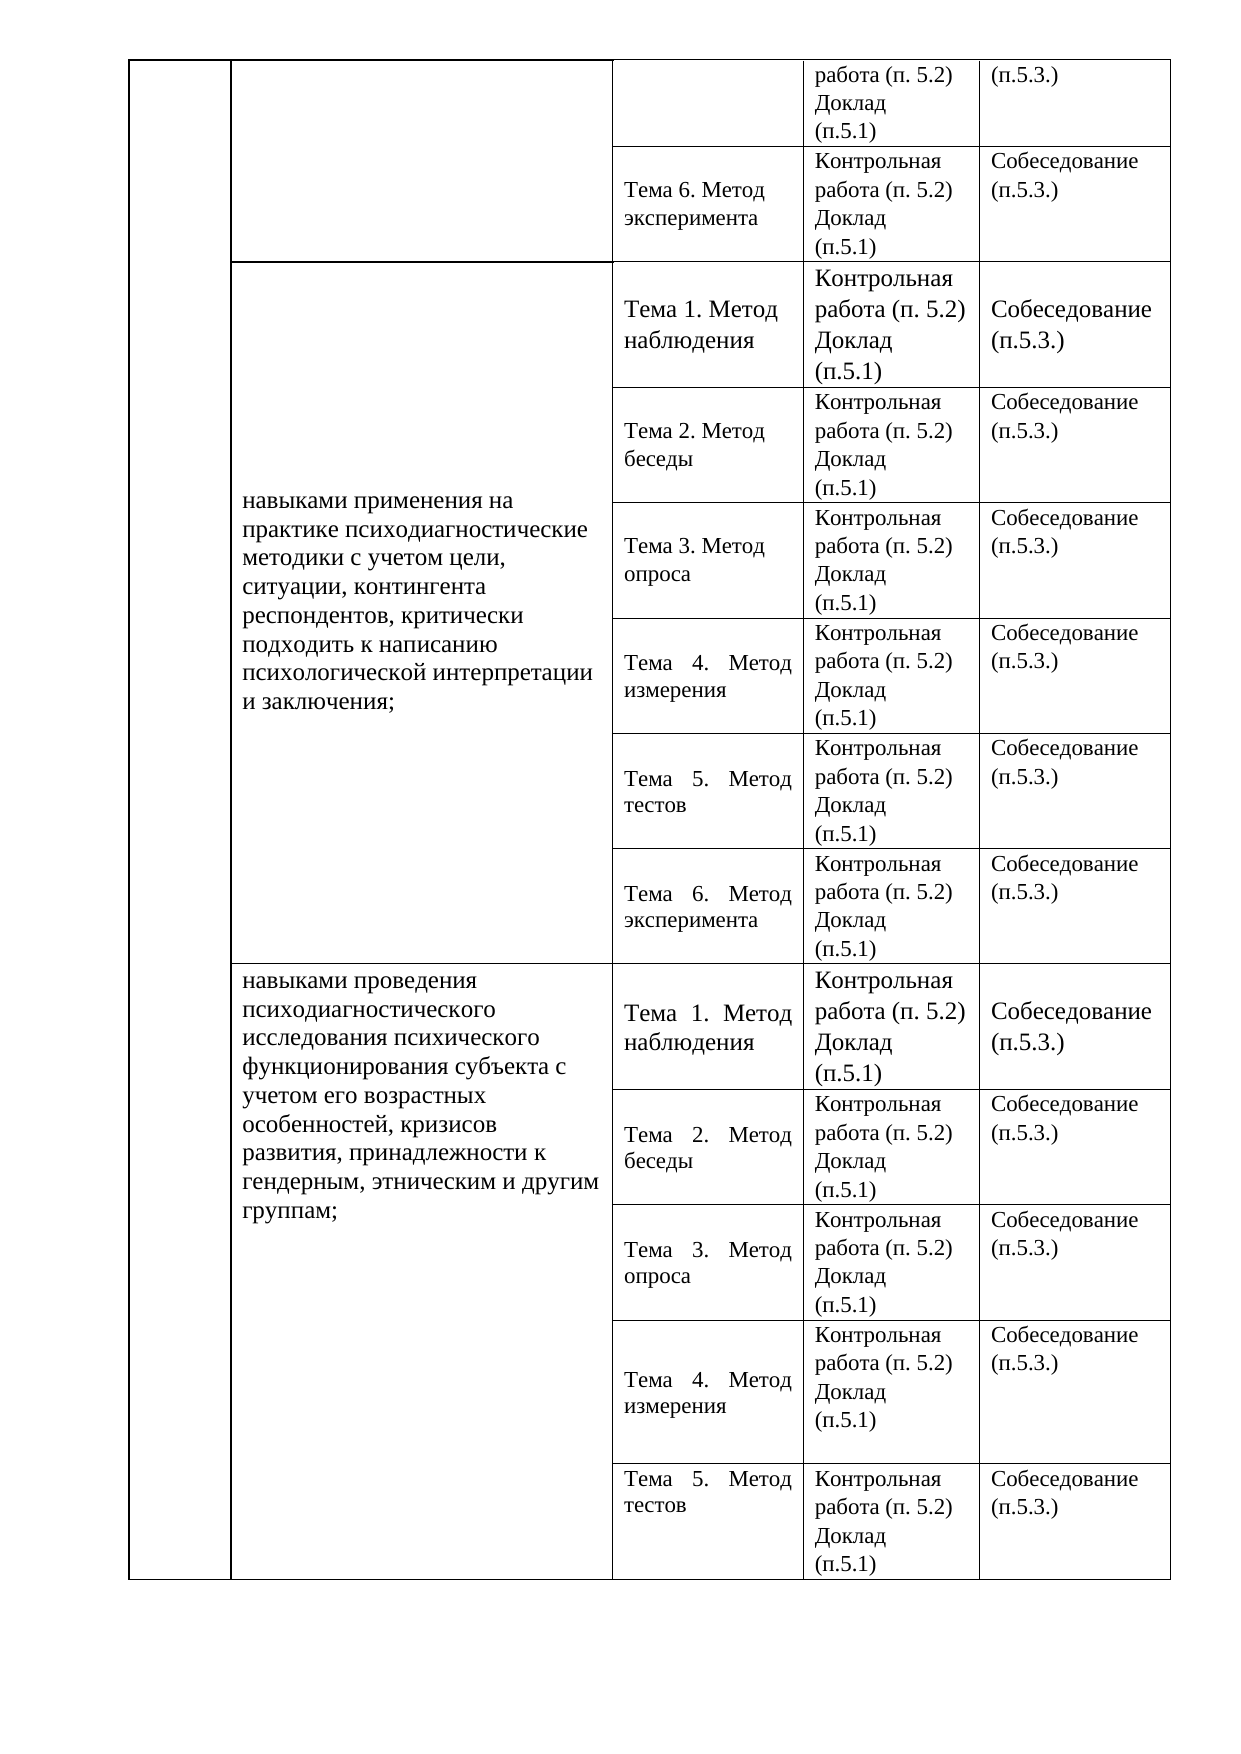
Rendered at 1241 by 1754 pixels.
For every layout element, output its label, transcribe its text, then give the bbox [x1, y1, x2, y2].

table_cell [980, 60, 1170, 146]
table_cell Собеседование (п.5.3.) [980, 849, 1170, 963]
table_cell Контрольная работа (п. 5.2) Доклад (п.5.1) [804, 503, 979, 617]
table_cell Тема 5. Метод тестов [613, 1464, 803, 1578]
table_cell Собеседование (п.5.3.) [980, 262, 1170, 387]
table_cell Собеседование (п.5.3.) [980, 503, 1170, 617]
table_cell Собеседование (п.5.3.) [980, 1321, 1170, 1463]
table_cell Тема 2. Метод беседы [613, 1090, 803, 1204]
table_cell Тема 6. Метод эксперимента [613, 849, 803, 963]
table_cell Контрольная работа (п. 5.2) Доклад (п.5.1) [804, 388, 979, 502]
table_cell навыками применения на практике психодиагностические методики с учетом цели, ситуации, контингента респондентов, критически подходить к написанию психологической интерпретации и заключения; [232, 263, 612, 963]
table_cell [804, 60, 979, 146]
table_cell Собеседование (п.5.3.) [980, 964, 1170, 1089]
table_cell Собеседование (п.5.3.) [980, 1090, 1170, 1204]
table_cell Собеседование (п.5.3.) [980, 619, 1170, 733]
table_cell Тема 1. Метод наблюдения [613, 964, 803, 1089]
table_cell Собеседование (п.5.3.) [980, 1205, 1170, 1319]
table_cell Тема 6. Метод эксперимента [613, 147, 803, 261]
table_cell Контрольная работа (п. 5.2) Доклад (п.5.1) [804, 734, 979, 848]
table_cell Собеседование (п.5.3.) [980, 388, 1170, 502]
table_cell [804, 1464, 979, 1578]
table_cell Контрольная работа (п. 5.2) Доклад (п.5.1) [804, 619, 979, 733]
table_cell Тема 3. Метод опроса [613, 1205, 803, 1319]
table_cell Тема 1. Метод наблюдения [613, 262, 803, 387]
table_cell Контрольная работа (п. 5.2) Доклад (п.5.1) [804, 964, 979, 1089]
table_cell Тема 4. Метод измерения [613, 1321, 803, 1463]
table_cell Контрольная работа (п. 5.2) Доклад (п.5.1) [804, 262, 979, 387]
table_cell Собеседование (п.5.3.) [980, 147, 1170, 261]
table_cell Контрольная работа (п. 5.2) Доклад (п.5.1) [804, 1090, 979, 1204]
table_cell Тема 5. Метод тестов [613, 734, 803, 848]
table_cell Контрольная работа (п. 5.2) Доклад (п.5.1) [804, 1205, 979, 1319]
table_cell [804, 147, 979, 261]
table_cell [613, 60, 803, 146]
table_cell Тема 2. Метод беседы [613, 388, 803, 502]
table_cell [804, 1321, 979, 1463]
table_cell Тема 4. Метод измерения [613, 619, 803, 733]
table_cell Собеседование (п.5.3.) [980, 734, 1170, 848]
table_cell Тема 3. Метод опроса [613, 503, 803, 617]
table_cell Контрольная работа (п. 5.2) Доклад (п.5.1) [804, 849, 979, 963]
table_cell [980, 1464, 1170, 1578]
table_cell навыками проведения психодиагностического исследования психического функционирования субъекта с учетом его возрастных особенностей, кризисов развития, принадлежности к гендерным, этническим и другим группам; [232, 964, 612, 1578]
